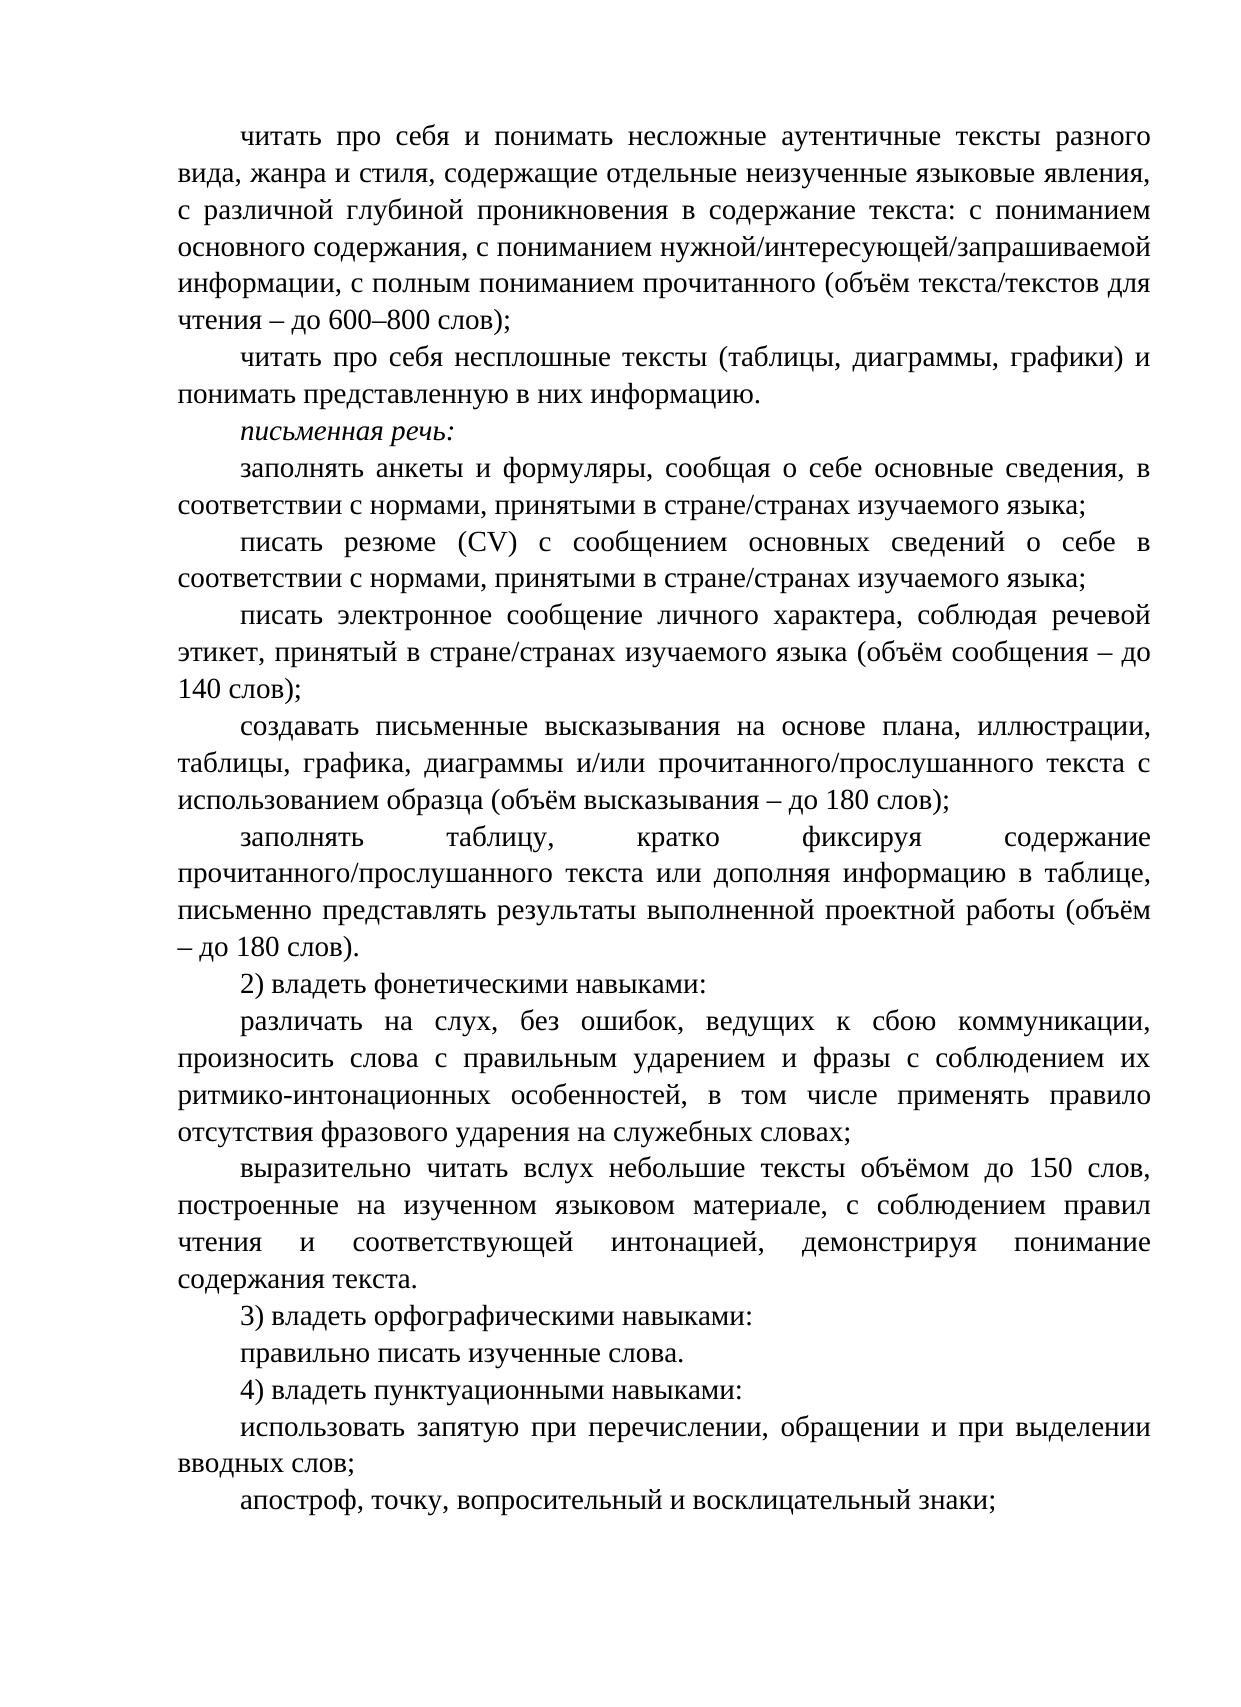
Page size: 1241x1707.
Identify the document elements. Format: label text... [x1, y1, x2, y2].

text выразительно читать вслух небольшие тексты объёмом до 150 слов, построенные на изученном языковом материале, с соблюдением правил чтения и соответствующей интонацией, демонстрируя понимание содержания текста. [177, 1151, 1152, 1295]
text читать про себя несплошные тексты (таблицы, диаграммы, графики) и понимать представленную в них информацию. [177, 339, 1152, 410]
text создавать письменные высказывания на основе плана, иллюстрации, таблицы, графика, диаграммы и/или прочитанного/прослушанного текста с использованием образца (объём высказывания – до 180 слов); [177, 708, 1152, 815]
text заполнять анкеты и формуляры, сообщая о себе основные сведения, в соответствии с нормами, принятыми в стране/странах изучаемого языка; [177, 450, 1152, 520]
text письменная речь: [177, 413, 1152, 447]
text писать резюме (CV) с сообщением основных сведений о себе в соответствии с нормами, принятыми в стране/странах изучаемого языка; [177, 524, 1152, 594]
text 4) владеть пунктуационными навыками: [177, 1372, 1152, 1405]
text читать про себя и понимать несложные аутентичные тексты разного вида, жанра и стиля, содержащие отдельные неизученные языковые явления, с различной глубиной проникновения в содержание текста: с пониманием основного содержания, с пониманием нужной/интересующей/запрашиваемой информации, с полным пониманием прочитанного (объём текста/текстов для чтения – до 600–800 слов); [177, 118, 1152, 336]
text различать на слух, без ошибок, ведущих к сбою коммуникации, произносить слова с правильным ударением и фразы с соблюдением их ритмико-интонационных особенностей, в том числе применять правило отсутствия фразового ударения на служебных словах; [177, 1003, 1152, 1147]
text апостроф, точку, вопросительный и восклицательный знаки; [177, 1482, 1152, 1516]
text 2) владеть фонетическими навыками: [177, 966, 1152, 1000]
text писать электронное сообщение личного характера, соблюдая речевой этикет, принятый в стране/странах изучаемого языка (объём сообщения – до 140 слов); [177, 597, 1152, 705]
text заполнять таблицу, кратко фиксируя содержание прочитанного/прослушанного текста или дополняя информацию в таблице, письменно представлять результаты выполненной проектной работы (объём – до 180 слов). [177, 819, 1152, 963]
text использовать запятую при перечислении, обращении и при выделении вводных слов; [177, 1409, 1152, 1479]
text 3) владеть орфографическими навыками: [177, 1298, 1152, 1332]
text правильно писать изученные слова. [177, 1335, 1152, 1368]
